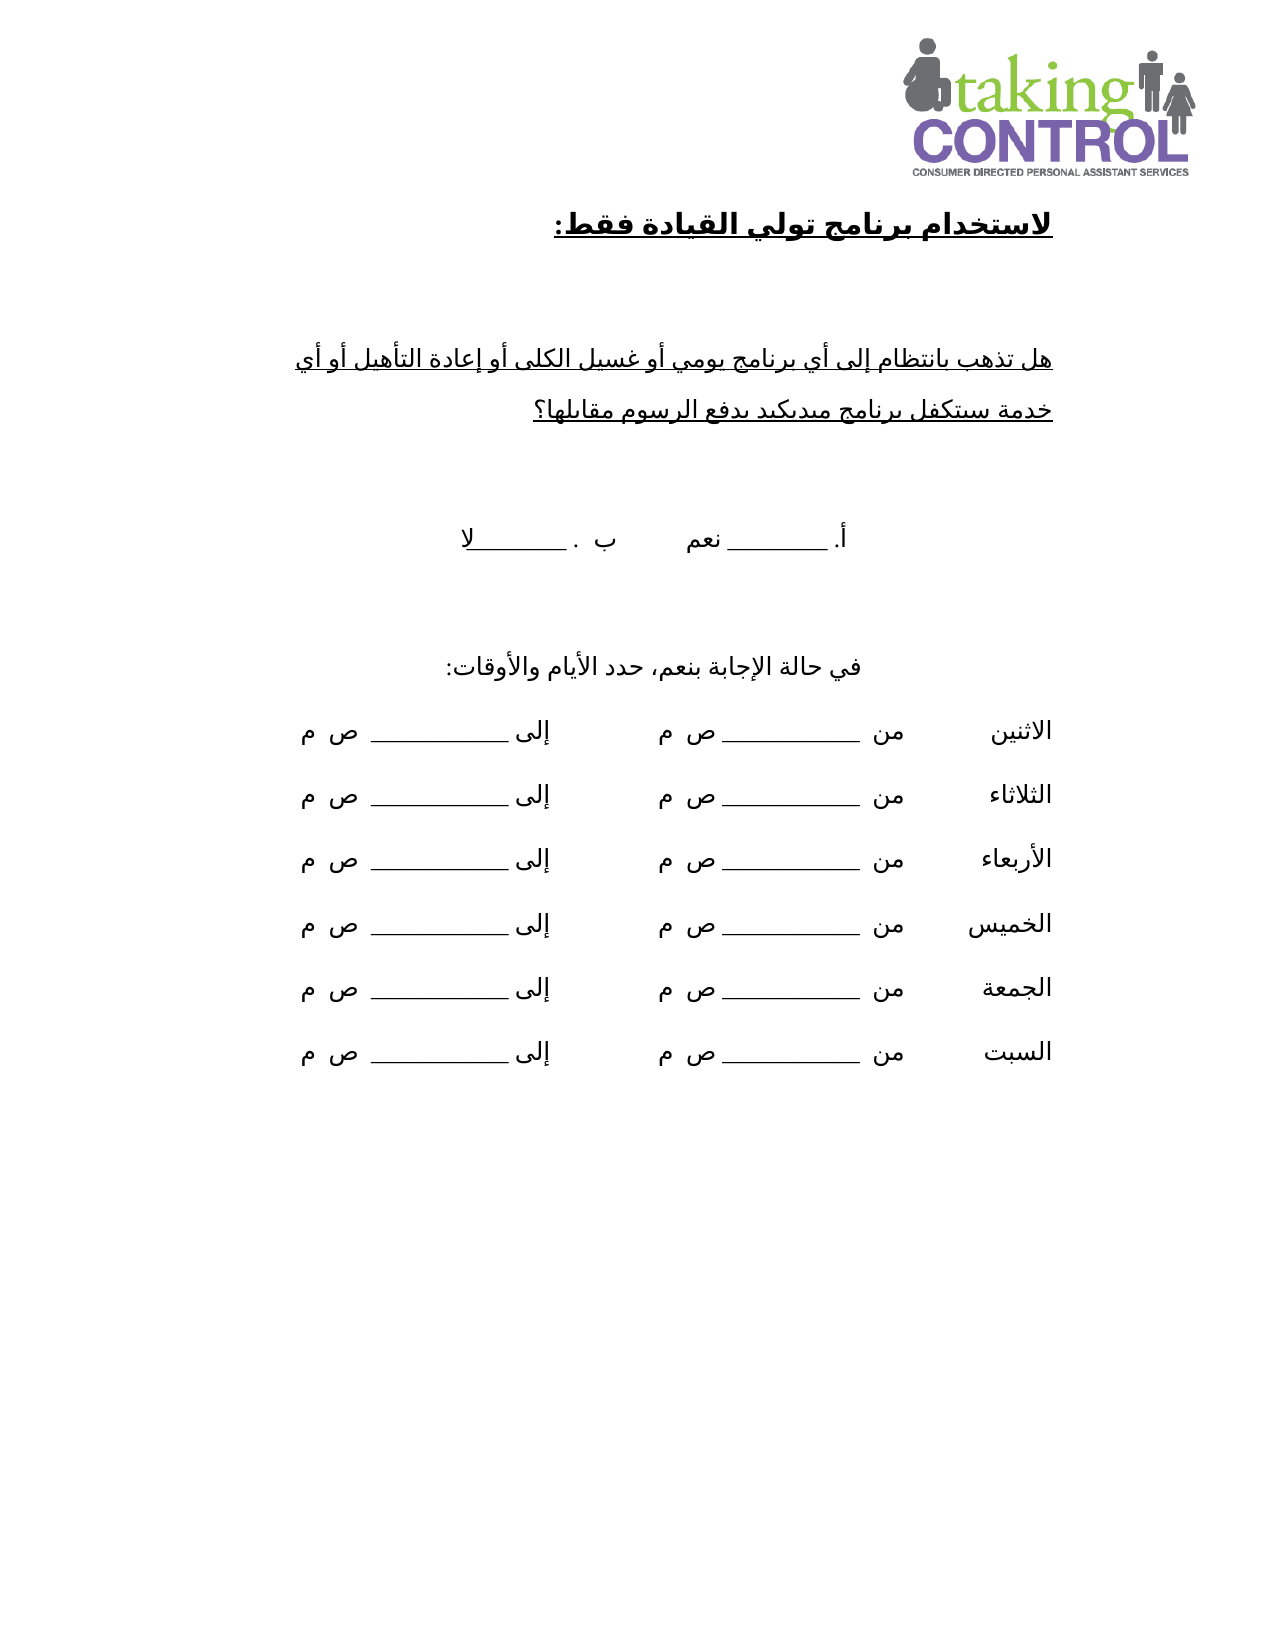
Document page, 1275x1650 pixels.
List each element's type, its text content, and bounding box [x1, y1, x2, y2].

text السبت من ___________ ص م إلى ___________ ص م [255, 1037, 1052, 1066]
text الأربعاء من ___________ ص م إلى ___________ ص م [255, 844, 1052, 873]
text الخميس من ___________ ص م إلى ___________ ص م [255, 909, 1052, 937]
text لاستخدام برنامج تولي القيادة فقط: [255, 207, 1052, 240]
text الجمعة من ___________ ص م إلى ___________ ص م [255, 973, 1052, 1002]
text الثلاثاء من ___________ ص م إلى ___________ ص م [255, 780, 1052, 809]
text في حالة الإجابة بنعم، حدد الأيام والأوقات: [255, 652, 1052, 681]
text أ. ________ نعم ب. ________ لا [255, 524, 1052, 552]
text هل تذهب بانتظام إلى أي برنامج يومي أو غسيل الكلى أو إعادة التأهيل أو أي خدمة سيتكفل برنامج ميديكيد بدفع الرسوم مقابلها؟ [255, 344, 1052, 424]
text الاثنين من ___________ ص م إلى ___________ ص م [255, 716, 1052, 745]
picture [900, 29, 1200, 180]
